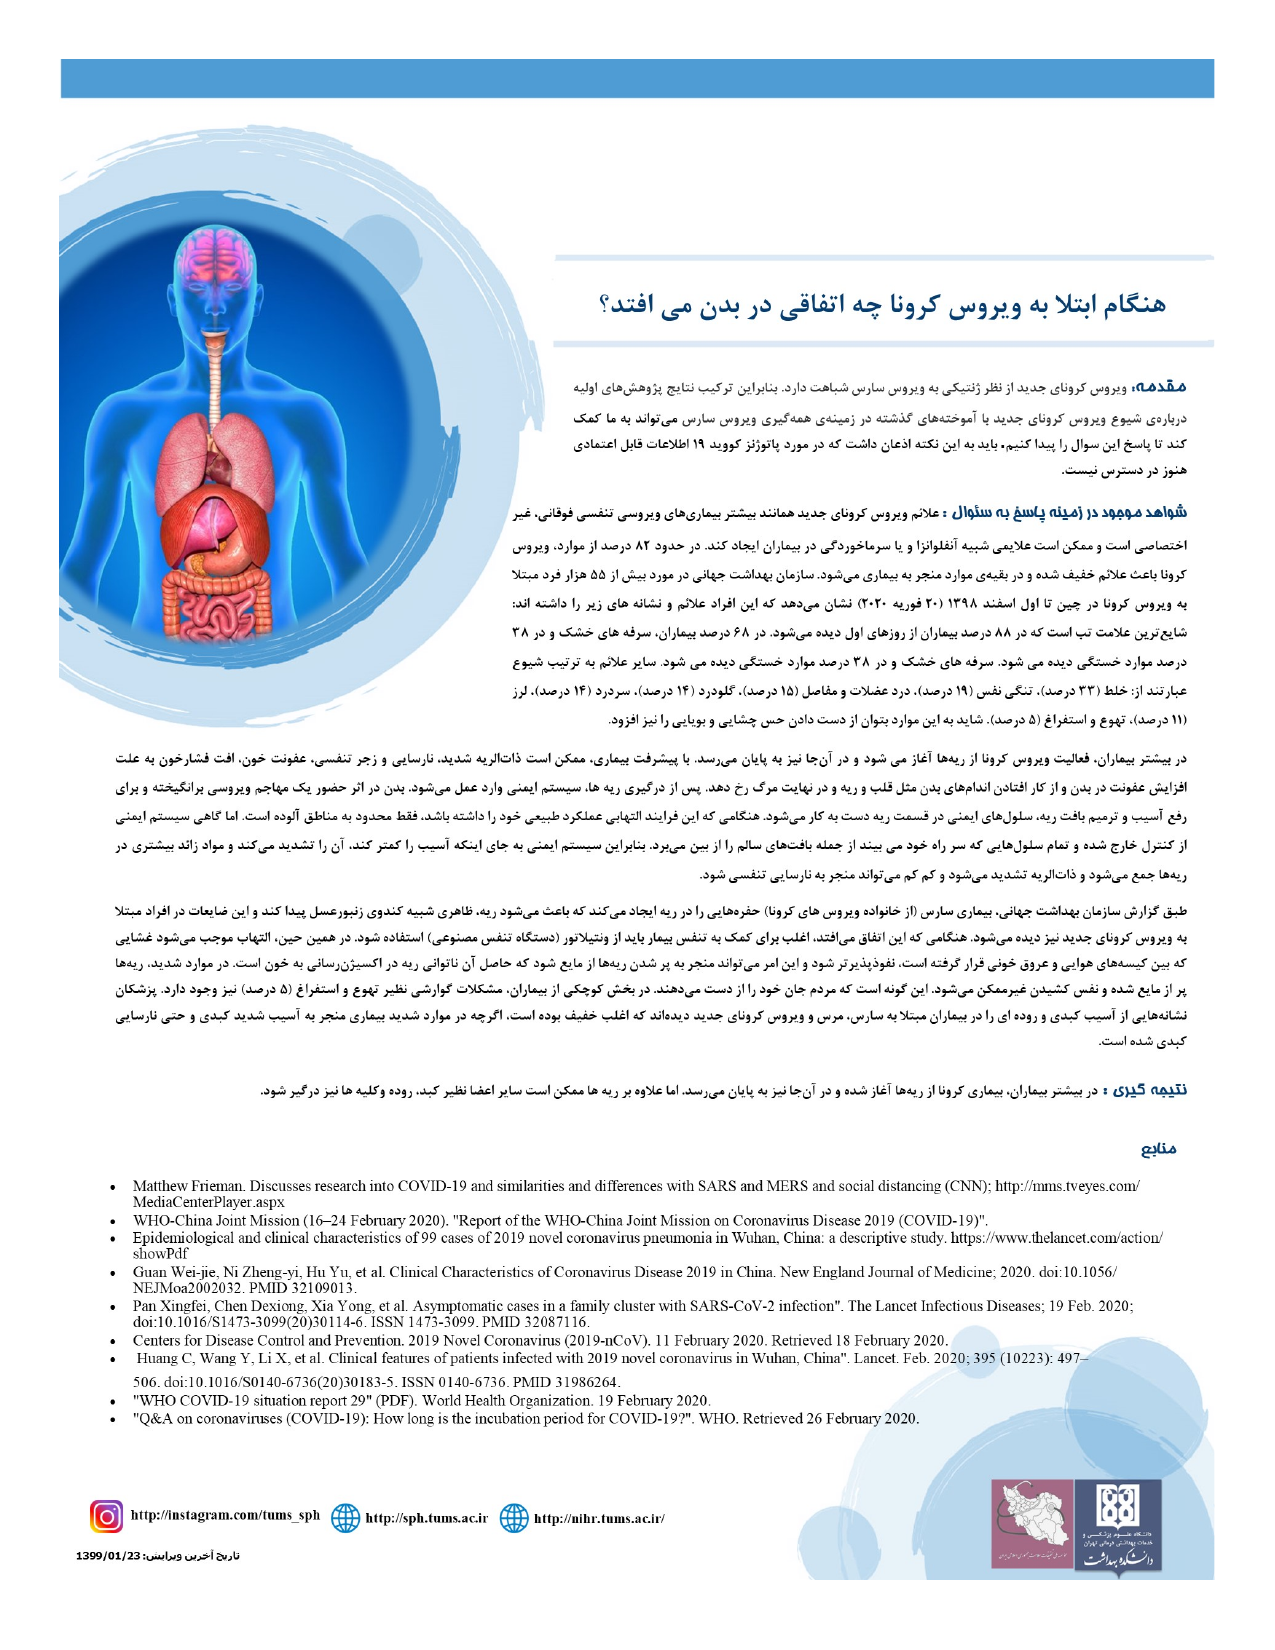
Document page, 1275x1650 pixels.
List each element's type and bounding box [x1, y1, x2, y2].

picture [59, 59, 1215, 1580]
